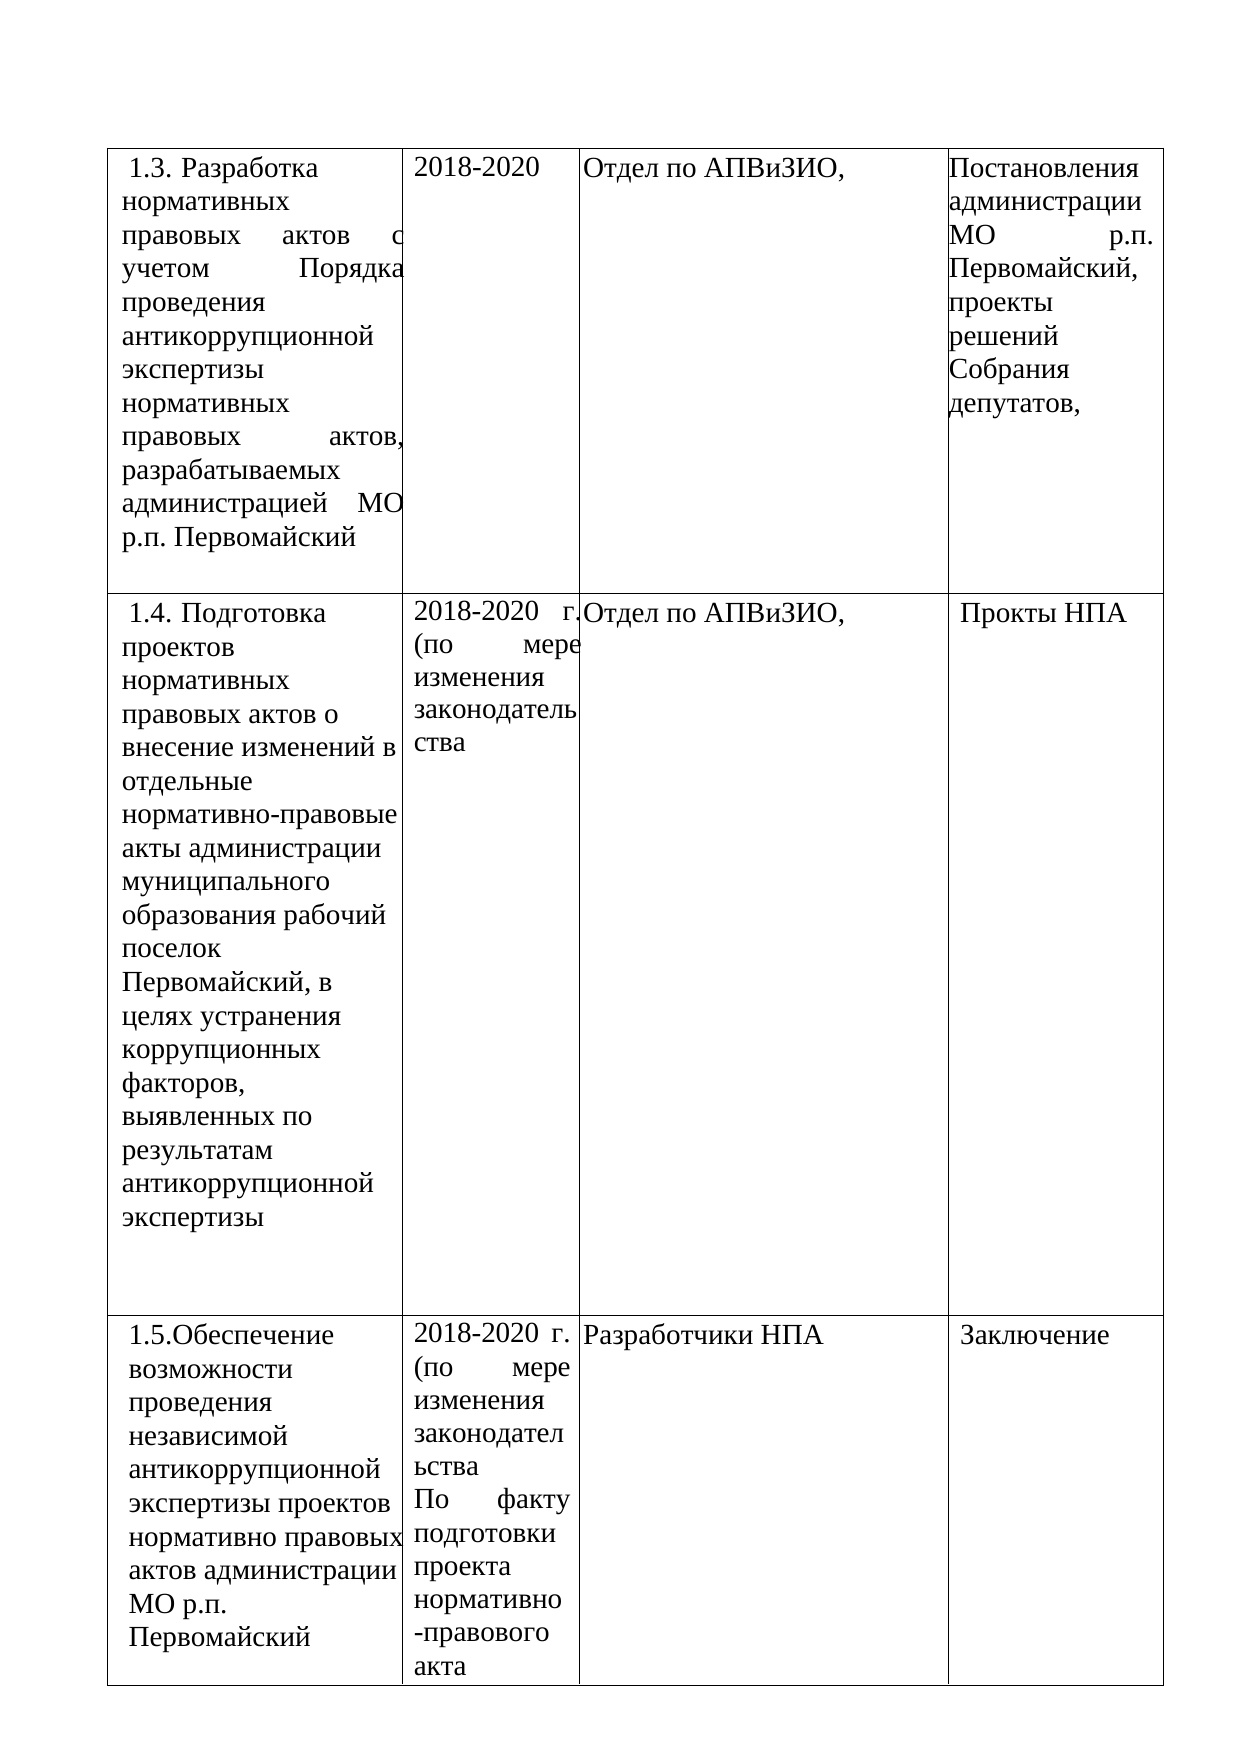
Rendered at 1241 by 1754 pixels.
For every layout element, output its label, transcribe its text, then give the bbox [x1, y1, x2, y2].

table_cell 2018-2020 г. (по мере изменения законодательства По факту подготовки проекта нормативно-правового акта [403, 1316, 579, 1684]
table_header Отдел по АПВиЗИО, [580, 149, 948, 593]
table_header Постановления администрации МО р.п. Первомайский, проекты решений Собрания депутатов, [949, 149, 1163, 593]
table_header 2018-2020 [403, 149, 579, 593]
table_cell Прокты НПА [949, 594, 1163, 1315]
table_cell Подготовка проектов нормативных правовых актов о внесение изменений в отдельные нормативно-правовые акты администрации муниципального образования рабочий поселок Первомайский, в целях устранения коррупционных факторов, выявленных по результатам антикоррупционной экспертизы [108, 594, 402, 1315]
table_header Разработка нормативных правовых актов с учетом Порядка проведения антикоррупционной экспертизы нормативных правовых актов, разрабатываемых администрацией МО р.п. Первомайский [108, 149, 402, 593]
table_cell 2018-2020 г. (по мере изменения законодательства [403, 594, 579, 1315]
table_cell Заключение [949, 1316, 1163, 1684]
table_cell Разработчики НПА [580, 1316, 948, 1684]
table_cell Отдел по АПВиЗИО, [580, 594, 948, 1315]
table_cell 1.5.Обеспечение возможности проведения независимой антикоррупционной экспертизы проектов нормативно правовых актов администрации МО р.п. Первомайский [108, 1316, 402, 1684]
